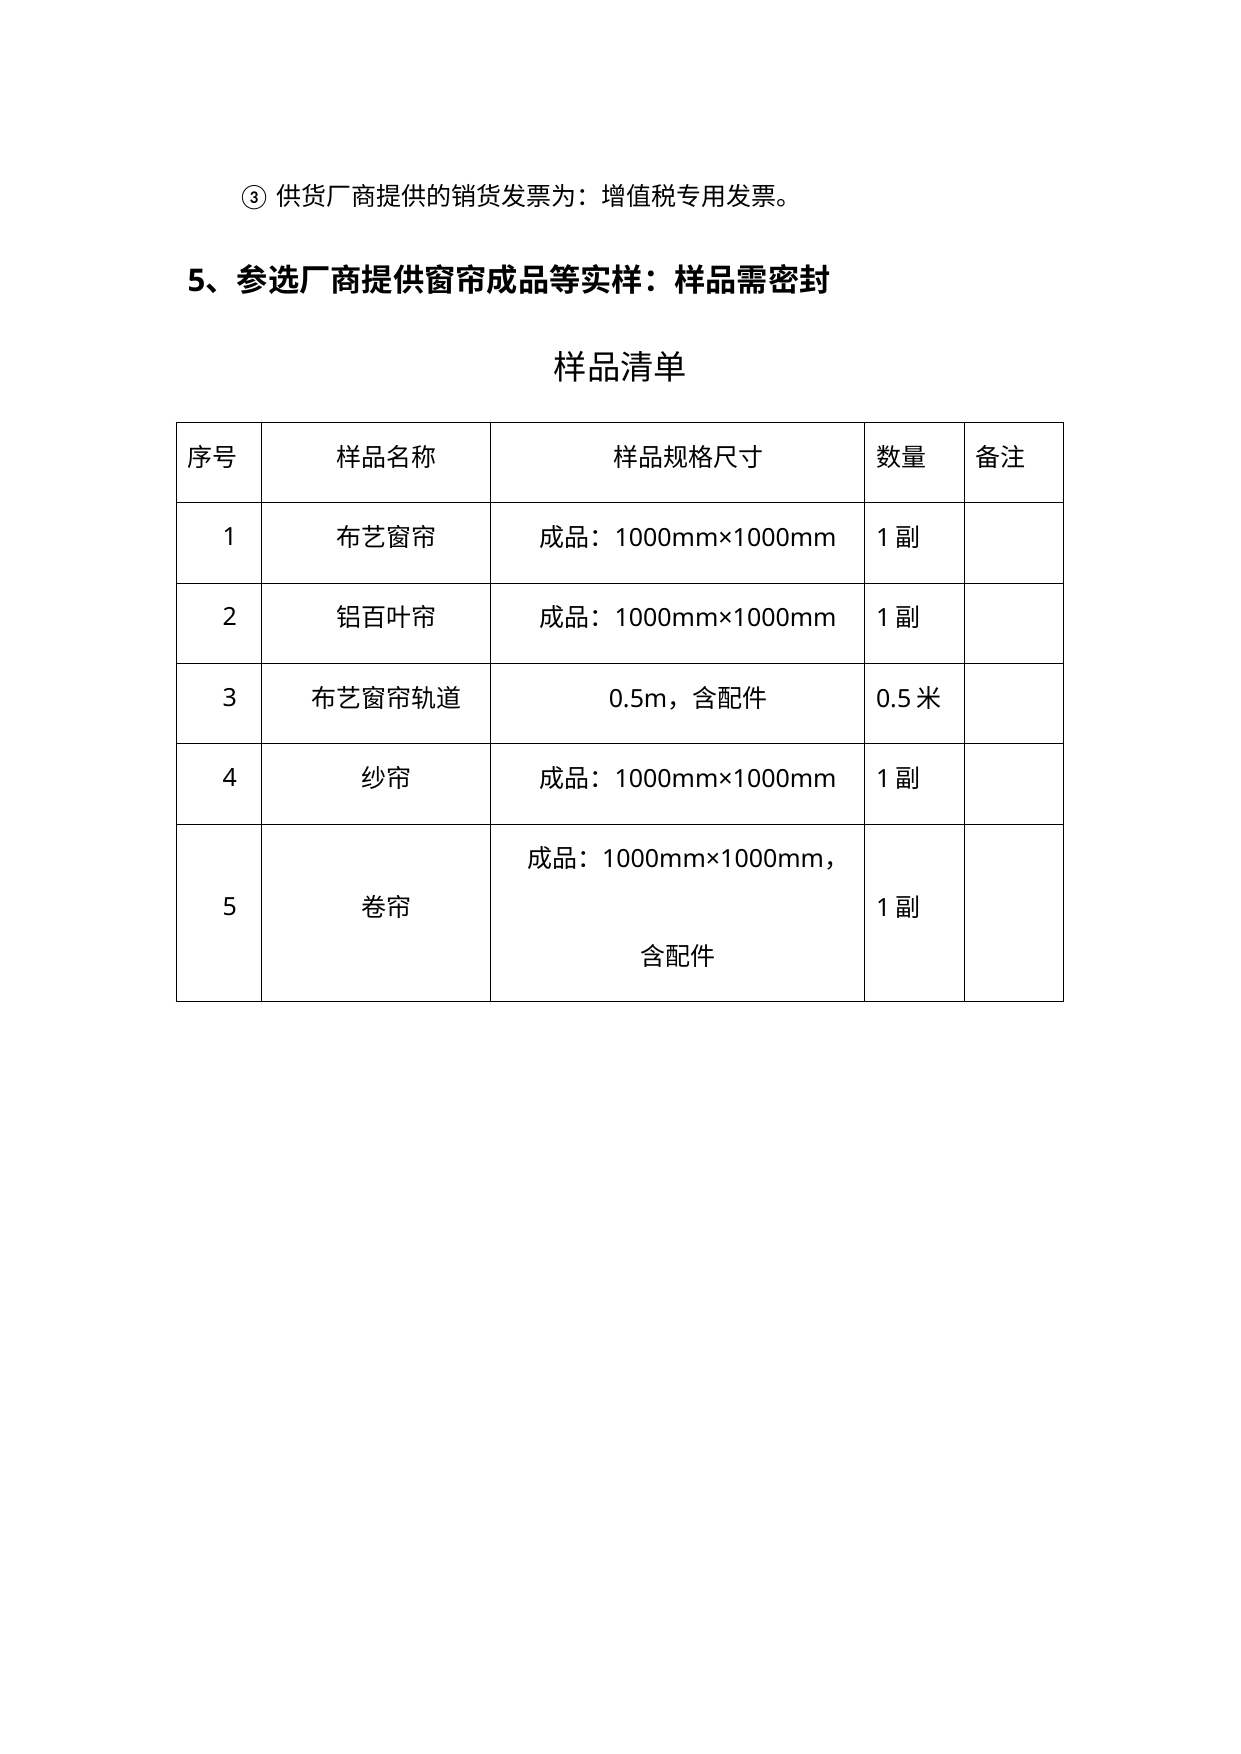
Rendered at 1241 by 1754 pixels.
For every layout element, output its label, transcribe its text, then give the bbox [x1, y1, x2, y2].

table_cell 布艺窗帘轨道 [262, 664, 490, 743]
table_cell 布艺窗帘 [262, 503, 490, 582]
table_cell 成品：1000mm×1000mm [491, 744, 864, 823]
table_cell 4 [177, 744, 261, 823]
table_cell 卷帘 [262, 825, 490, 1001]
table_cell 2 [177, 584, 261, 663]
table_cell [965, 825, 1063, 1001]
table_header 序号 [177, 423, 261, 502]
table_cell 1副 [865, 503, 964, 582]
table_cell 0.5米 [865, 664, 964, 743]
table_cell 1副 [865, 825, 964, 1001]
table_header 样品名称 [262, 423, 490, 502]
table_cell 铝百叶帘 [262, 584, 490, 663]
table_header 备注 [965, 423, 1063, 502]
subtitle 5、参选厂商提供窗帘成品等实样：样品需密封 [187, 245, 1053, 310]
table_cell 成品：1000mm×1000mm [491, 503, 864, 582]
subtitle 样品清单 [187, 333, 1053, 398]
table_cell 纱帘 [262, 744, 490, 823]
table_cell [965, 744, 1063, 823]
table_cell 成品：1000mm×1000mm [491, 584, 864, 663]
table_cell [965, 503, 1063, 582]
table_cell 1 [177, 503, 261, 582]
table_cell 1副 [865, 584, 964, 663]
table_cell 3 [177, 664, 261, 743]
table_cell 成品：1000mm×1000mm，含配件 [491, 825, 864, 1001]
table_cell [965, 664, 1063, 743]
table_cell 1副 [865, 744, 964, 823]
table_cell 0.5m，含配件 [491, 664, 864, 743]
table_header 样品规格尺寸 [491, 423, 864, 502]
table_header 数量 [865, 423, 964, 502]
table_cell [965, 584, 1063, 663]
table_cell 5 [177, 825, 261, 1001]
text ③ 供货厂商提供的销货发票为：增值税专用发票。 [187, 162, 1053, 227]
